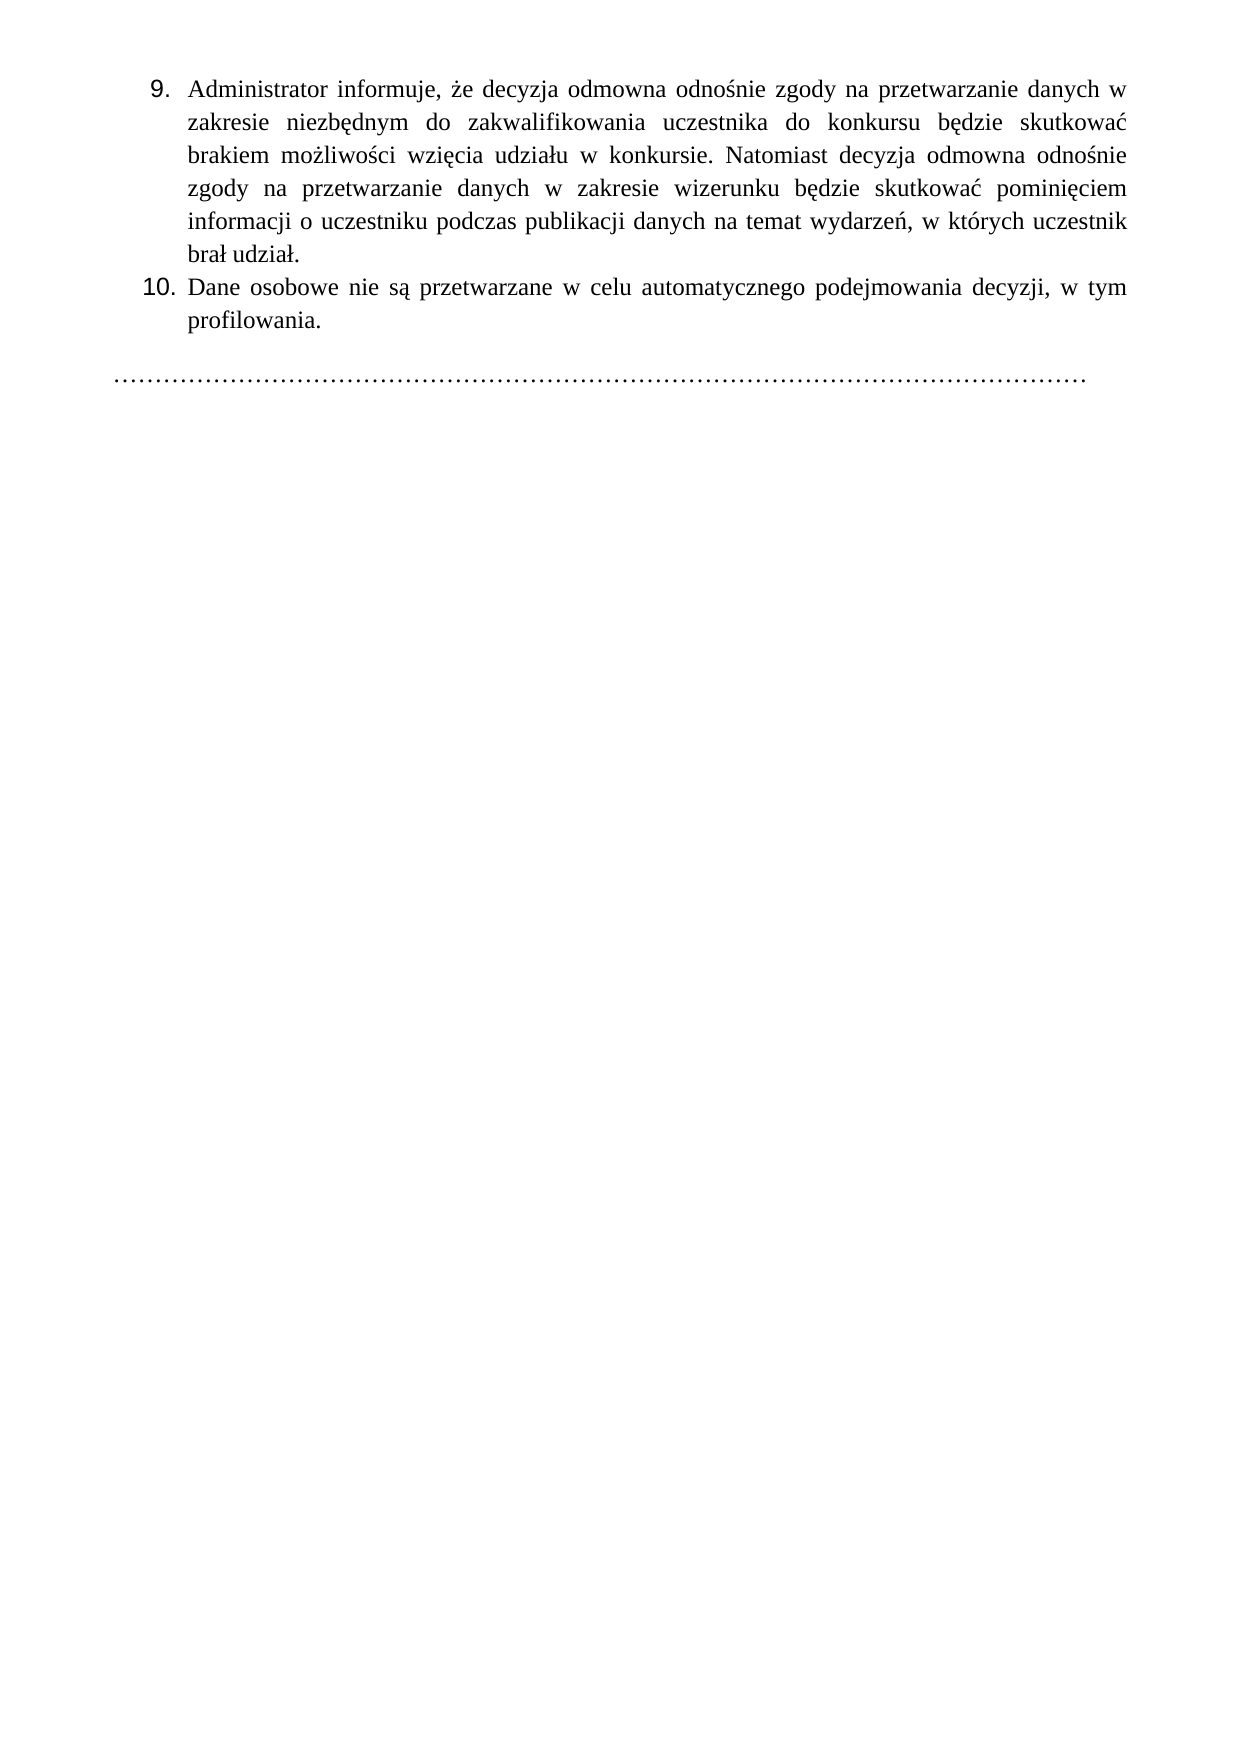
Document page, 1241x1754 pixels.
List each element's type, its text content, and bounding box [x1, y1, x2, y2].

text ……………………………………………………………………………………………………… [112, 359, 1128, 388]
list Dane osobowe nie są przetwarzane w celu automatycznego podejmowania decyzji, w tym profilowania. [142, 272, 1128, 334]
list Administrator informuje, że decyzja odmowna odnośnie zgody na przetwarzanie danych w zakresie niezbędnym do zakwalifikowania uczestnika do konkursu będzie skutkować brakiem możliwości wzięcia udziału w konkursie. Natomiast decyzja odmowna odnośnie zgody na przetwarzanie danych w zakresie wizerunku będzie skutkować pominięciem informacji o uczestniku podczas publikacji danych na temat wydarzeń, w których uczestnik brał udział. [150, 74, 1128, 268]
